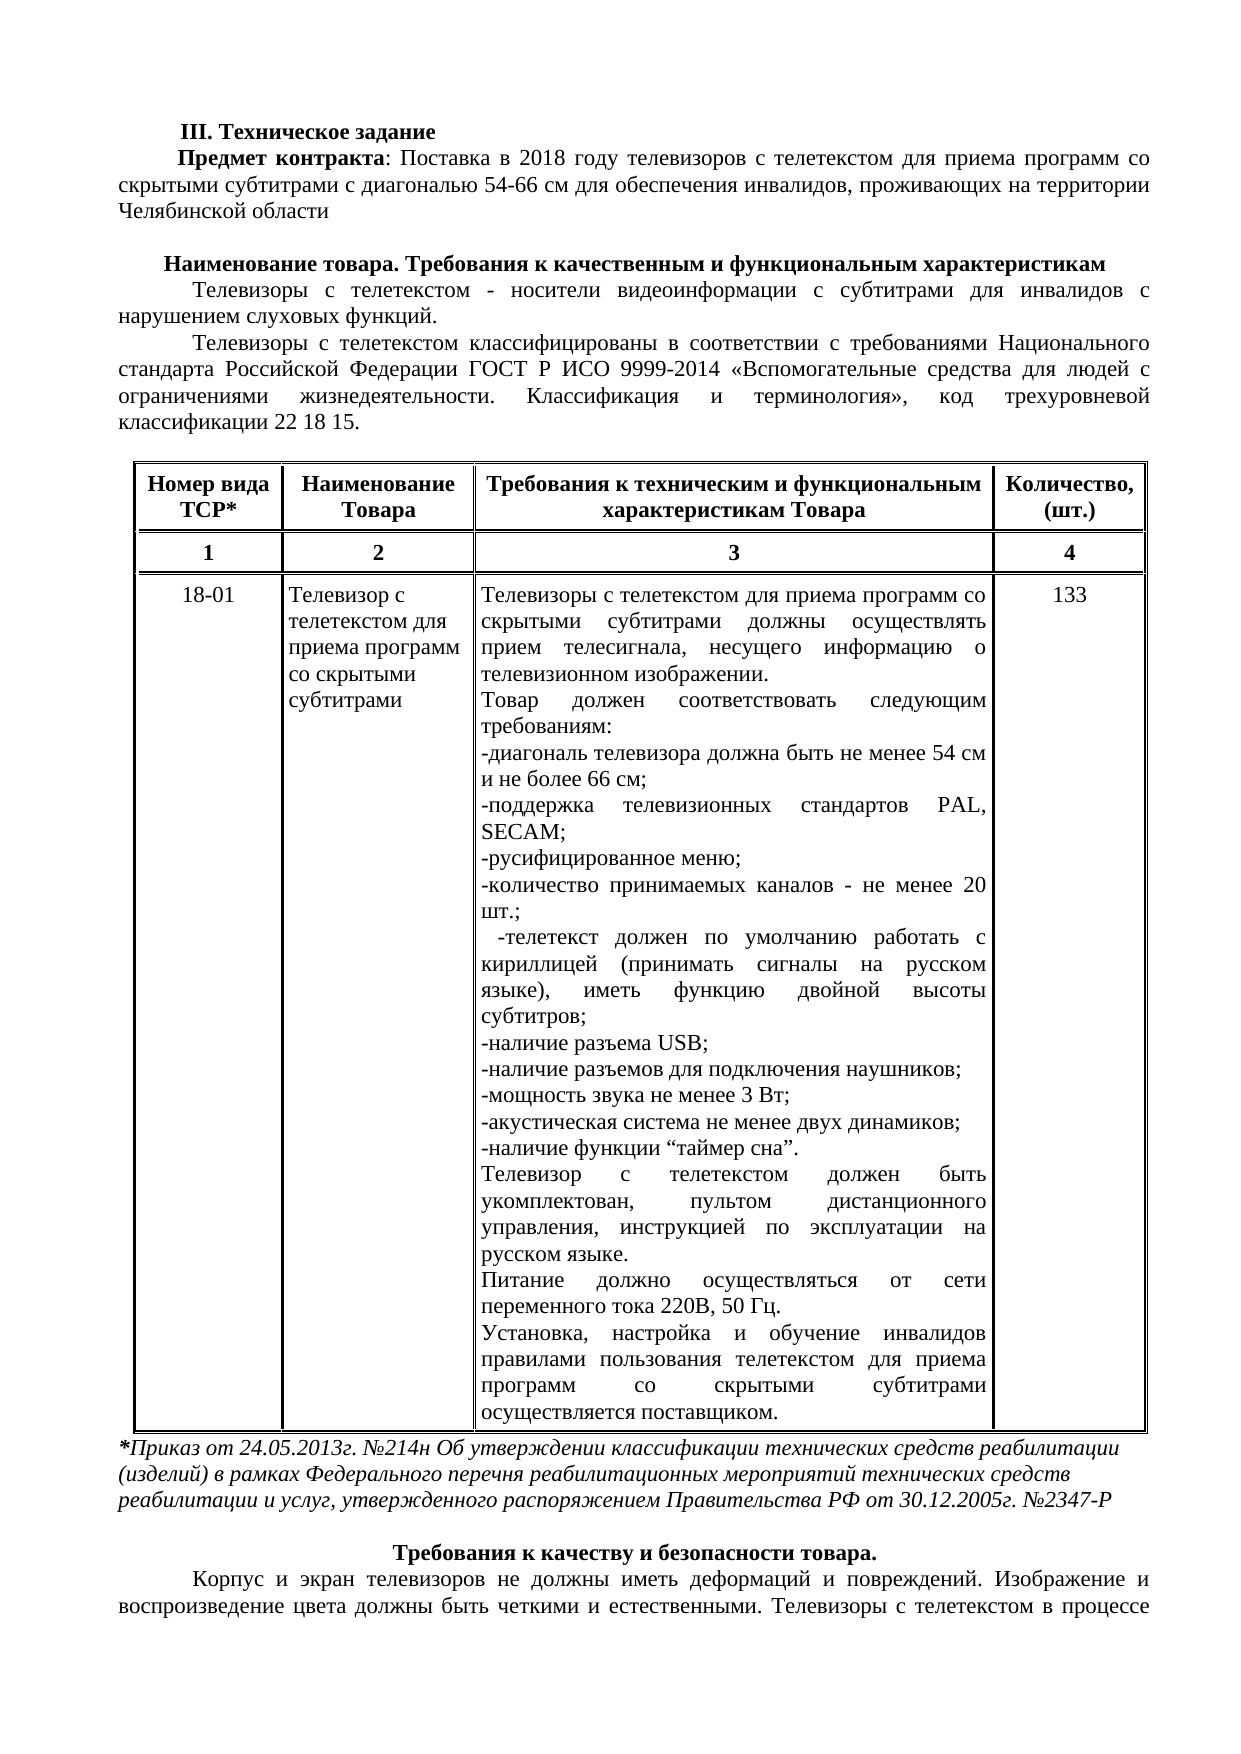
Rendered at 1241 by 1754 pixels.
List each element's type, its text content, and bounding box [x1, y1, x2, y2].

table_cell 3 [476, 533, 992, 571]
table_header Номер вида ТСР* [135, 462, 282, 529]
table_cell 18-01 [136, 571, 282, 1430]
text Требования к качеству и безопасности товара. [118, 1539, 1152, 1565]
table_header Количество, (шт.) [993, 464, 1144, 529]
table_header Требования к техническим и функциональным характеристикам Товара [475, 464, 993, 529]
text *Приказ от 24.05.2013г. №214н Об утверждении классификации технических средств реабилитации (изделий) в рамках Федерального перечня реабилитационных мероприятий технических средств реабилитации и услуг, утвержденного распоряжением Правительства РФ от 30.12.2005г. №2347-Р [118, 1433, 1152, 1513]
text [118, 1565, 1152, 1618]
table_cell 2 [284, 533, 473, 571]
text III. Техническое задание [118, 118, 1152, 144]
table_cell 133 [993, 571, 1145, 1430]
table_header Наименование Товара [282, 464, 474, 529]
text Наименование товара. Требования к качественным и функциональным характеристикам [118, 250, 1152, 276]
table_cell Телевизор с телетекстом для приема программ со скрытыми субтитрами [282, 575, 474, 1430]
table_cell 1 [136, 529, 281, 571]
table_cell Телевизоры с телетекстом для приема программ со скрытыми субтитрами должны осуществлять прием телесигнала, несущего информацию о телевизионном изображении. Товар должен соответствовать следующим требованиям: -диагональ телевизора должна быть не менее 54 см и не более 66 см; -поддержка телевизионных стандартов PAL, SECAM; -русифицированное меню; -количество принимаемых каналов - не менее 20 шт.; -телетекст должен по умолчанию работать с кириллицей (принимать сигналы на русском языке), иметь функцию двойной высоты субтитров; -наличие разъема USB; -наличие разъемов для подключения наушников; -мощность звука не менее 3 Вт; -акустическая система не менее двух динамиков; -наличие функции “таймер сна”. Телевизор с телетекстом должен быть укомплектован, пультом дистанционного управления, инструкцией по эксплуатации на русском языке. Питание должно осуществляться от сети переменного тока 220В, 50 Гц. Установка, настройка и обучение инвалидов правилами пользования телетекстом для приема программ со скрытыми субтитрами осуществляется поставщиком. [475, 575, 993, 1430]
text Телевизоры с телетекстом классифицированы в соответствии с требованиями Национального стандарта Российской Федерации ГОСТ Р ИСО 9999-2014 «Вспомогательные средства для людей с ограничениями жизнедеятельности. Классификация и терминология», код трехуровневой классификации 22 18 15. [118, 329, 1152, 434]
text Телевизоры с телетекстом - носители видеоинформации с субтитрами для инвалидов с нарушением слуховых функций. [118, 276, 1152, 329]
table_cell 4 [995, 529, 1145, 571]
text Предмет контракта: Поставка в 2018 году телевизоров с телетекстом для приема программ со скрытыми субтитрами с диагональю 54-66 см для обеспечения инвалидов, проживающих на территории Челябинской области [118, 144, 1152, 223]
